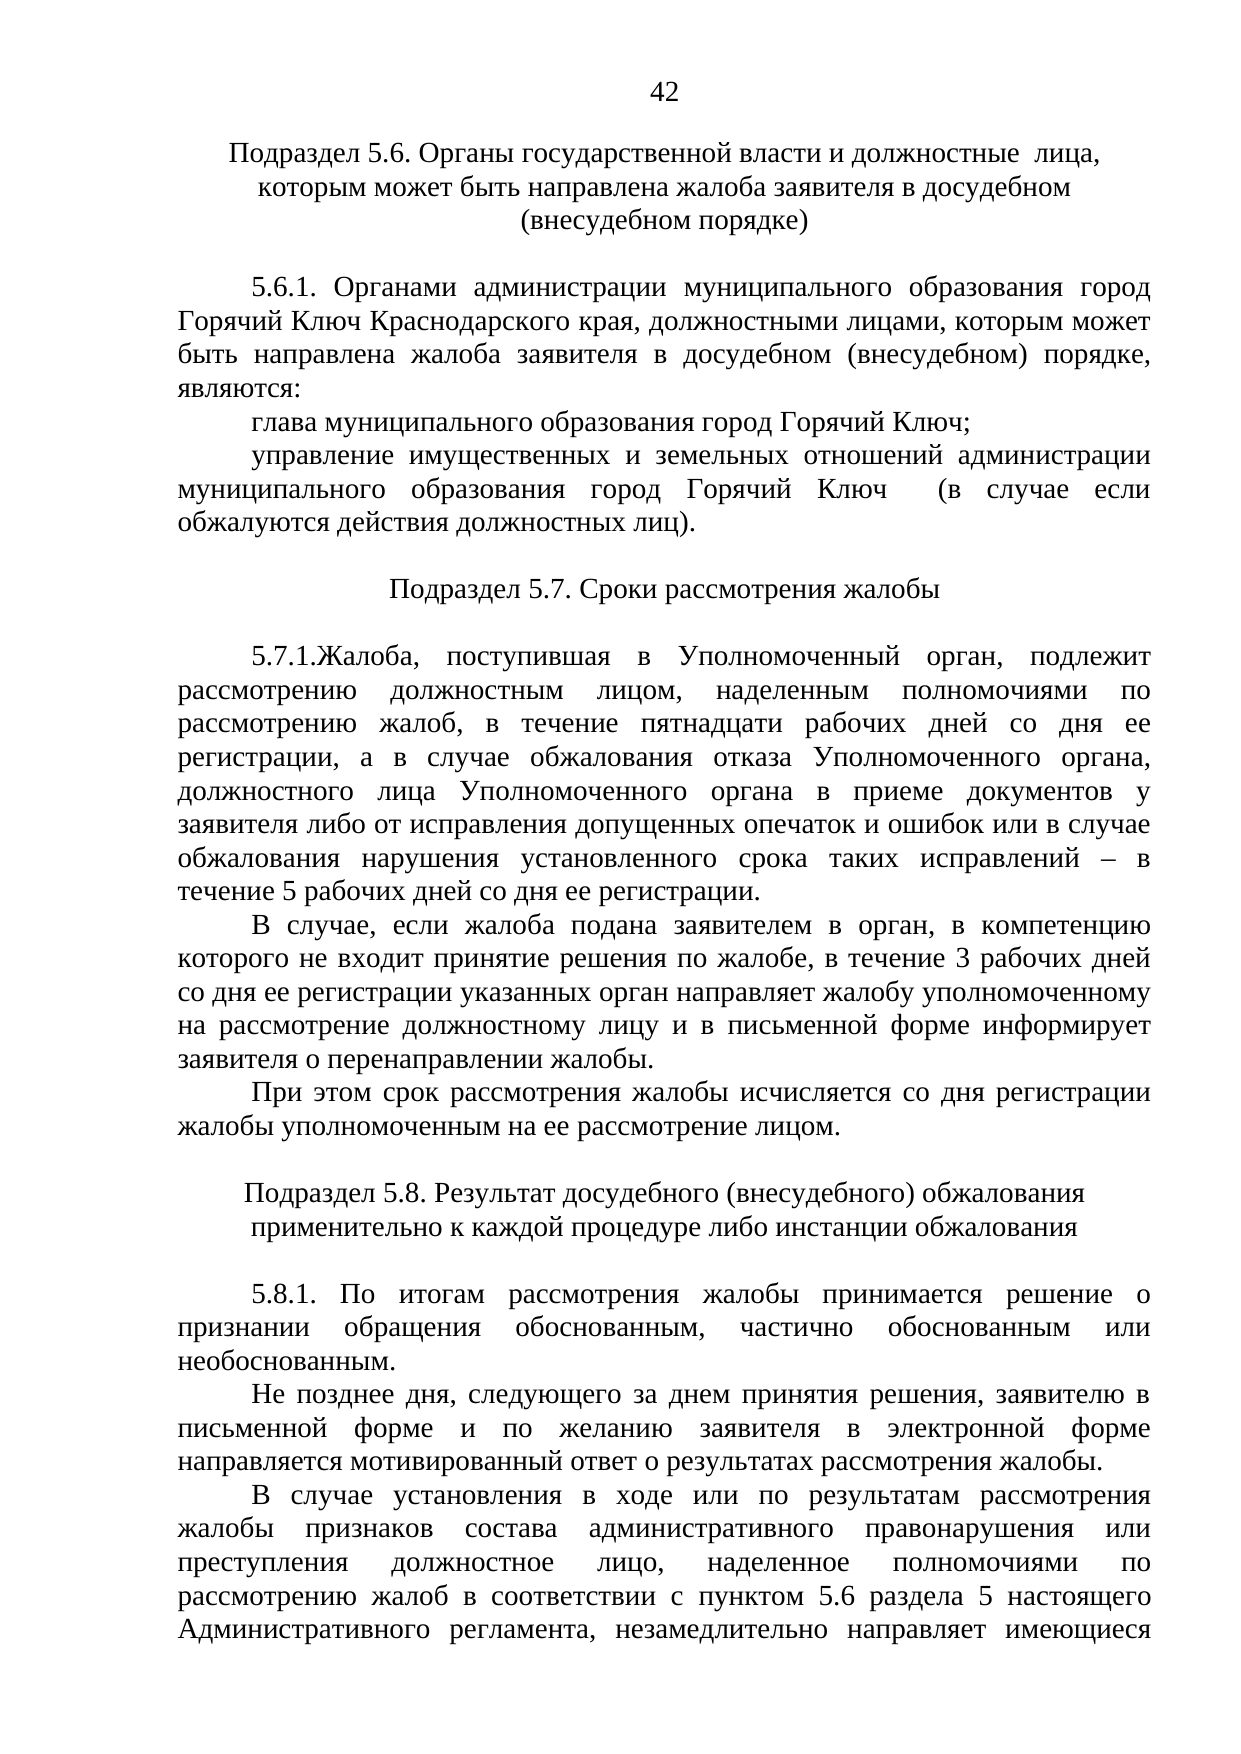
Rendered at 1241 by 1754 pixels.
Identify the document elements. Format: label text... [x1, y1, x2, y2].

text управление имущественных и земельных отношений администрации муниципального образования город Горячий Ключ (в случае если обжалуются действия должностных лиц). [177, 437, 1152, 538]
text глава муниципального образования город Горячий Ключ; [177, 404, 1152, 437]
text 5.7.1.Жалоба, поступившая в Уполномоченный орган, подлежит рассмотрению должностным лицом, наделенным полномочиями по рассмотрению жалоб, в течение пятнадцати рабочих дней со дня ее регистрации, а в случае обжалования отказа Уполномоченного органа, должностного лица Уполномоченного органа в приеме документов у заявителя либо от исправления допущенных опечаток и ошибок или в случае обжалования нарушения установленного срока таких исправлений – в течение 5 рабочих дней со дня ее регистрации. [177, 638, 1152, 907]
text Не позднее дня, следующего за днем принятия решения, заявителю в письменной форме и по желанию заявителя в электронной форме направляется мотивированный ответ о результатах рассмотрения жалобы. [177, 1376, 1152, 1477]
text применительно к каждой процедуре либо инстанции обжалования [177, 1209, 1152, 1242]
text Подраздел 5.8. Результат досудебного (внесудебного) обжалования [177, 1175, 1152, 1209]
text В случае, если жалоба подана заявителем в орган, в компетенцию которого не входит принятие решения по жалобе, в течение 3 рабочих дней со дня ее регистрации указанных орган направляет жалобу уполномоченному на рассмотрение должностному лицу и в письменной форме информирует заявителя о перенаправлении жалобы. [177, 907, 1152, 1074]
text Подраздел 5.7. Сроки рассмотрения жалобы [177, 571, 1152, 605]
text 5.6.1. Органами администрации муниципального образования город Горячий Ключ Краснодарского края, должностными лицами, которым может быть направлена жалоба заявителя в досудебном (внесудебном) порядке, являются: [177, 269, 1152, 404]
text При этом срок рассмотрения жалобы исчисляется со дня регистрации жалобы уполномоченным на ее рассмотрение лицом. [177, 1074, 1152, 1142]
text Подраздел 5.6. Органы государственной власти и должностные лица, которым может быть направлена жалоба заявителя в досудебном (внесудебном порядке) [177, 135, 1152, 236]
text 5.8.1. По итогам рассмотрения жалобы принимается решение о признании обращения обоснованным, частично обоснованным или необоснованным. [177, 1276, 1152, 1376]
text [177, 1477, 1152, 1645]
